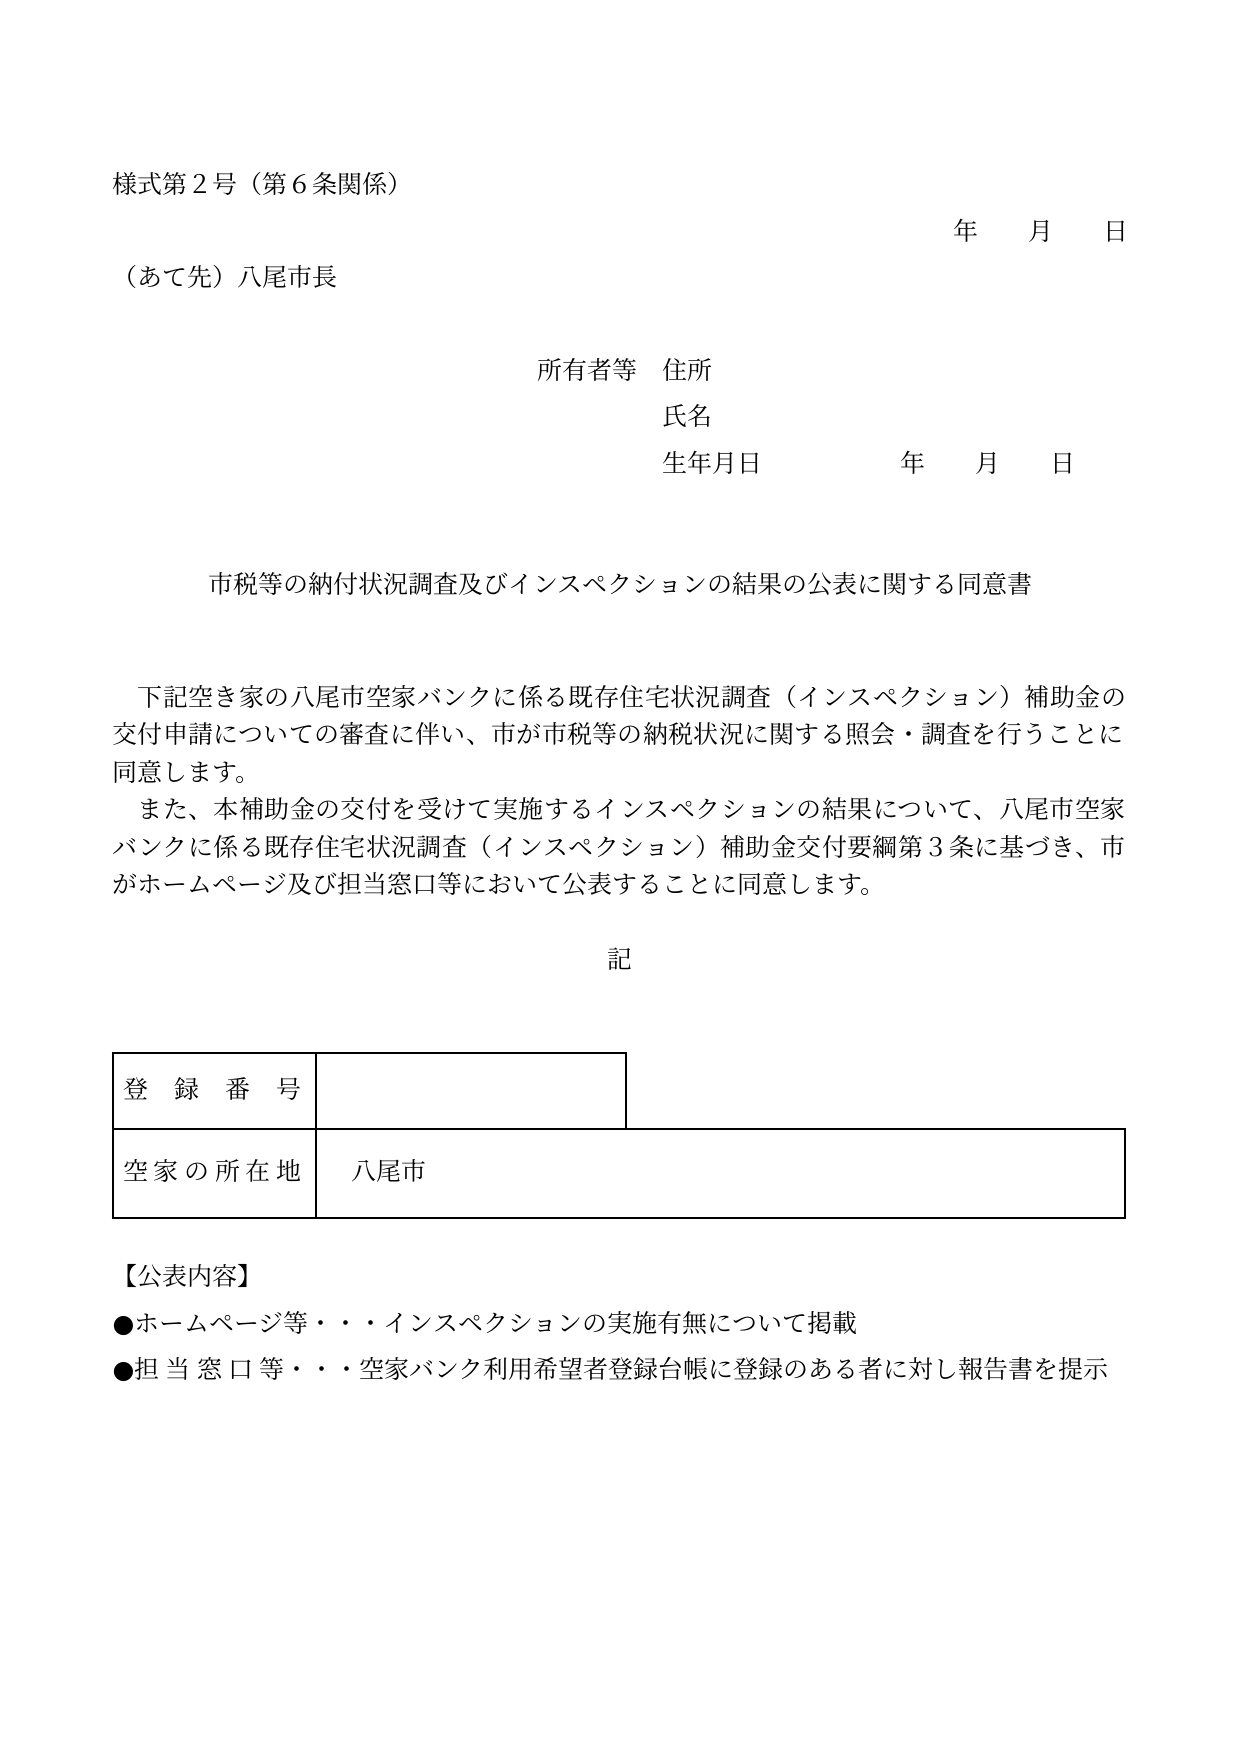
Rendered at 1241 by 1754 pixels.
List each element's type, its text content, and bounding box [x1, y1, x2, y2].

table_cell 八尾市 [317, 1130, 1124, 1217]
text また、本補助金の交付を受けて実施するインスペクションの結果について、八尾市空家バンクに係る既存住宅状況調査（インスペクション）補助金交付要綱第３条に基づき、市がホームページ及び担当窓口等において公表することに同意します。 [112, 789, 1128, 902]
text ●ホームページ等・・・インスペクションの実施有無について掲載 [112, 1303, 1028, 1340]
text 様式第２号（第６条関係） [112, 164, 1148, 202]
text 氏名 [112, 396, 1125, 434]
text 生年月日 年 月 日 [112, 443, 1125, 480]
text 記 [112, 939, 1128, 977]
text 所有者等 住所 [112, 350, 1028, 387]
text 下記空き家の八尾市空家バンクに係る既存住宅状況調査（インスペクション）補助金の交付申請についての審査に伴い、市が市税等の納税状況に関する照会・調査を行うことに同意します。 [112, 677, 1128, 789]
text （あて先）八尾市長 [112, 257, 1028, 295]
text 市税等の納付状況調査及びインスペクションの結果の公表に関する同意書 [112, 564, 1128, 602]
text ●担当窓口等・・・空家バンク利用希望者登録台帳に登録のある者に対し報告書を提示 [112, 1349, 1128, 1387]
table_cell 空家の所在地 [114, 1130, 315, 1217]
table_header 登録番号 [114, 1054, 315, 1128]
text 年 月 日 [112, 211, 1128, 248]
text 【公表内容】 [112, 1256, 1028, 1294]
table_header [317, 1054, 625, 1128]
